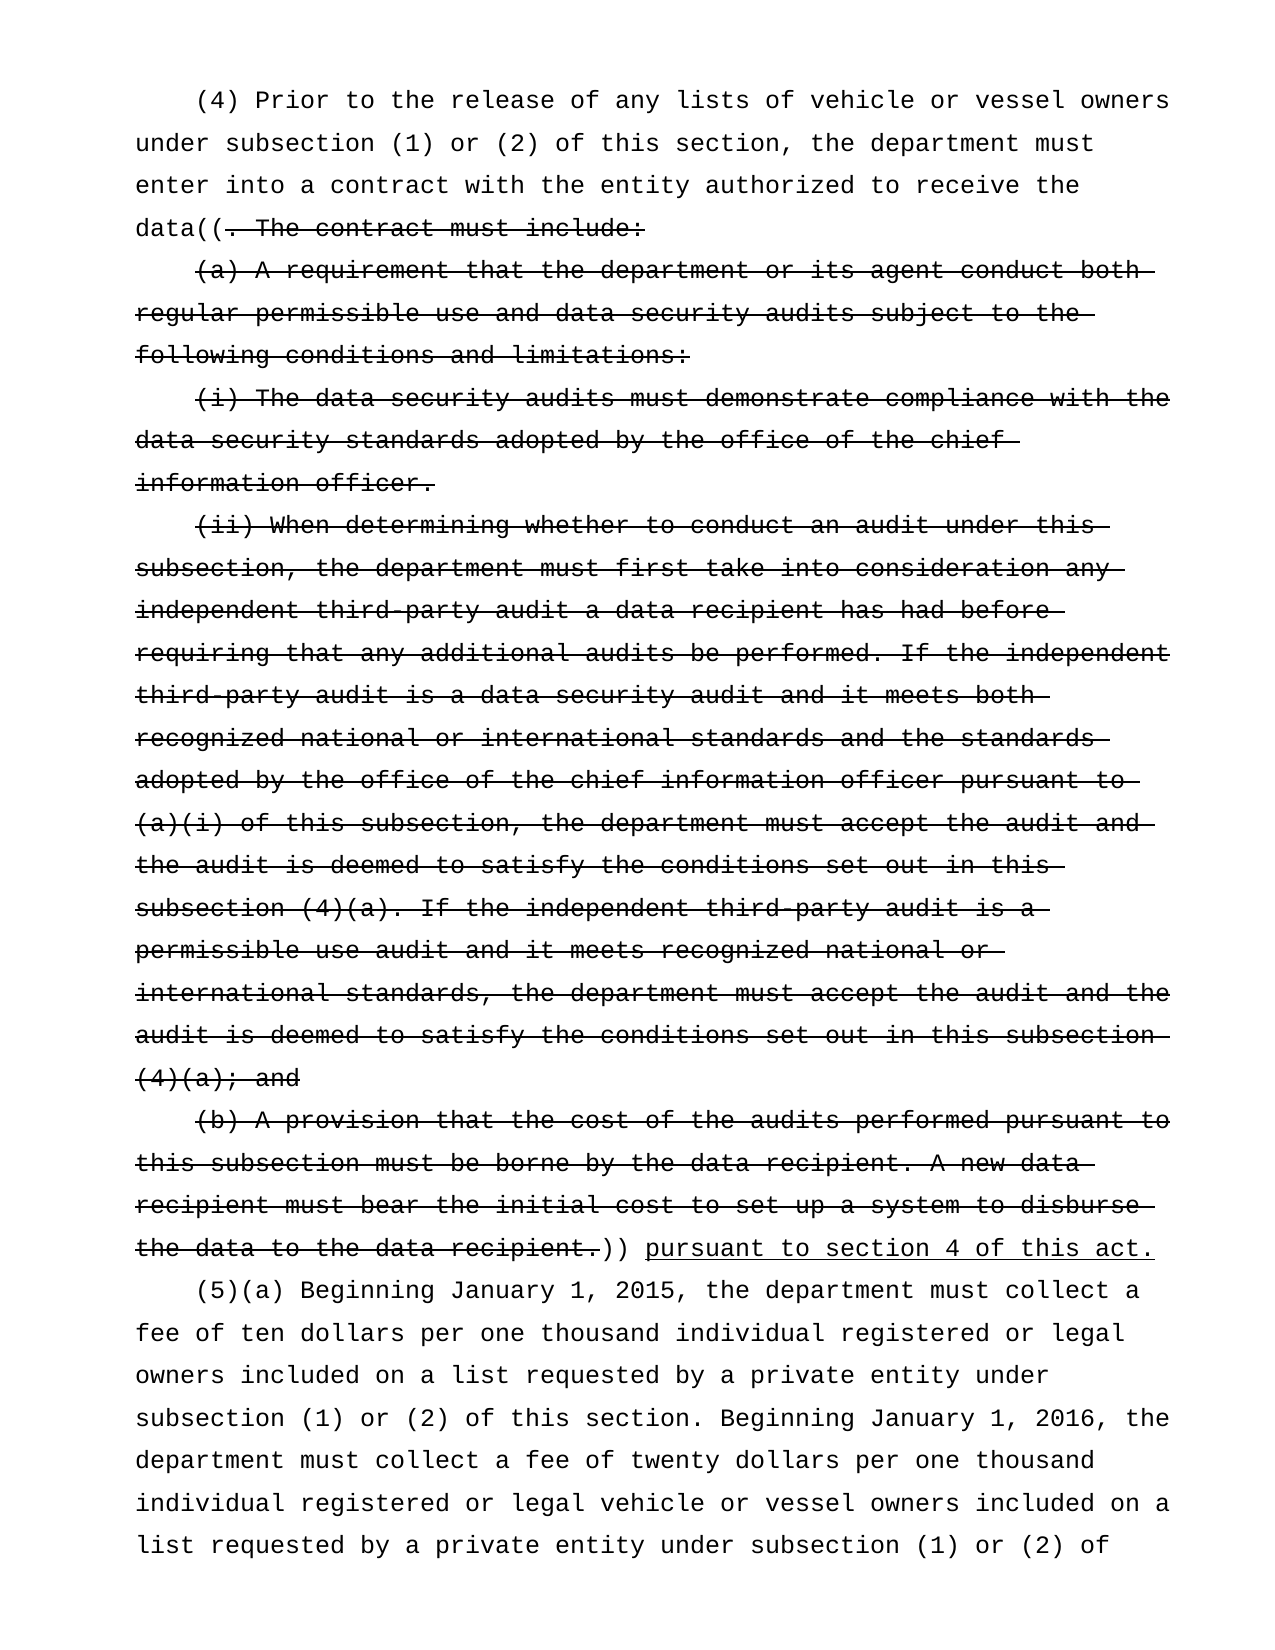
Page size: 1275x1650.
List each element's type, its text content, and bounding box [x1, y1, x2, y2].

text (b) A provision that the cost of the audits performed pursuant to this subsection must be borne by the data recipient. A new data recipient must bear the initial cost to set up a system to disburse the data to the data recipient.)) pursuant to section 4 of this act. [135, 1095, 1170, 1265]
text (a) A requirement that the department or its agent conduct both regular permissible use and data security audits subject to the following conditions and limitations: [135, 245, 1170, 372]
text (i) The data security audits must demonstrate compliance with the data security standards adopted by the office of the chief information officer. [135, 372, 1170, 500]
text (ii) When determining whether to conduct an audit under this subsection, the department must first take into consideration any independent third-party audit a data recipient has had before requiring that any additional audits be performed. If the independent third-party audit is a data security audit and it meets both recognized national or international standards and the standards adopted by the office of the chief information officer pursuant to (a)(i) of this subsection, the department must accept the audit and the audit is deemed to satisfy the conditions set out in this subsection (4)(a). If the independent third-party audit is a permissible use audit and it meets recognized national or international standards, the department must accept the audit and the audit is deemed to satisfy the conditions set out in this subsection (4)(a); and [135, 1038, 1170, 1095]
text (4) Prior to the release of any lists of vehicle or vessel owners under subsection (1) or (2) of this section, the department must enter into a contract with the entity authorized to receive the data((. The contract must include: [135, 75, 1170, 245]
text (ii) When determining whether to conduct an audit under this subsection, the department must first take into consideration any independent third-party audit a data recipient has had before requiring that any additional audits be performed. If the independent third-party audit is a data security audit and it meets both recognized national or international standards and the standards adopted by the office of the chief information officer pursuant to (a)(i) of this subsection, the department must accept the audit and the audit is deemed to satisfy the conditions set out in this subsection (4)(a). If the independent third-party audit is a permissible use audit and it meets recognized national or international standards, the department must accept the audit and the audit is deemed to satisfy the conditions set out in this subsection (4)(a); and [135, 656, 1170, 994]
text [135, 1265, 1170, 1562]
text (ii) When determining whether to conduct an audit under this subsection, the department must first take into consideration any independent third-party audit a data recipient has had before requiring that any additional audits be performed. If the independent third-party audit is a data security audit and it meets both recognized national or international standards and the standards adopted by the office of the chief information officer pursuant to (a)(i) of this subsection, the department must accept the audit and the audit is deemed to satisfy the conditions set out in this subsection (4)(a). If the independent third-party audit is a permissible use audit and it meets recognized national or international standards, the department must accept the audit and the audit is deemed to satisfy the conditions set out in this subsection (4)(a); and [135, 500, 1170, 654]
